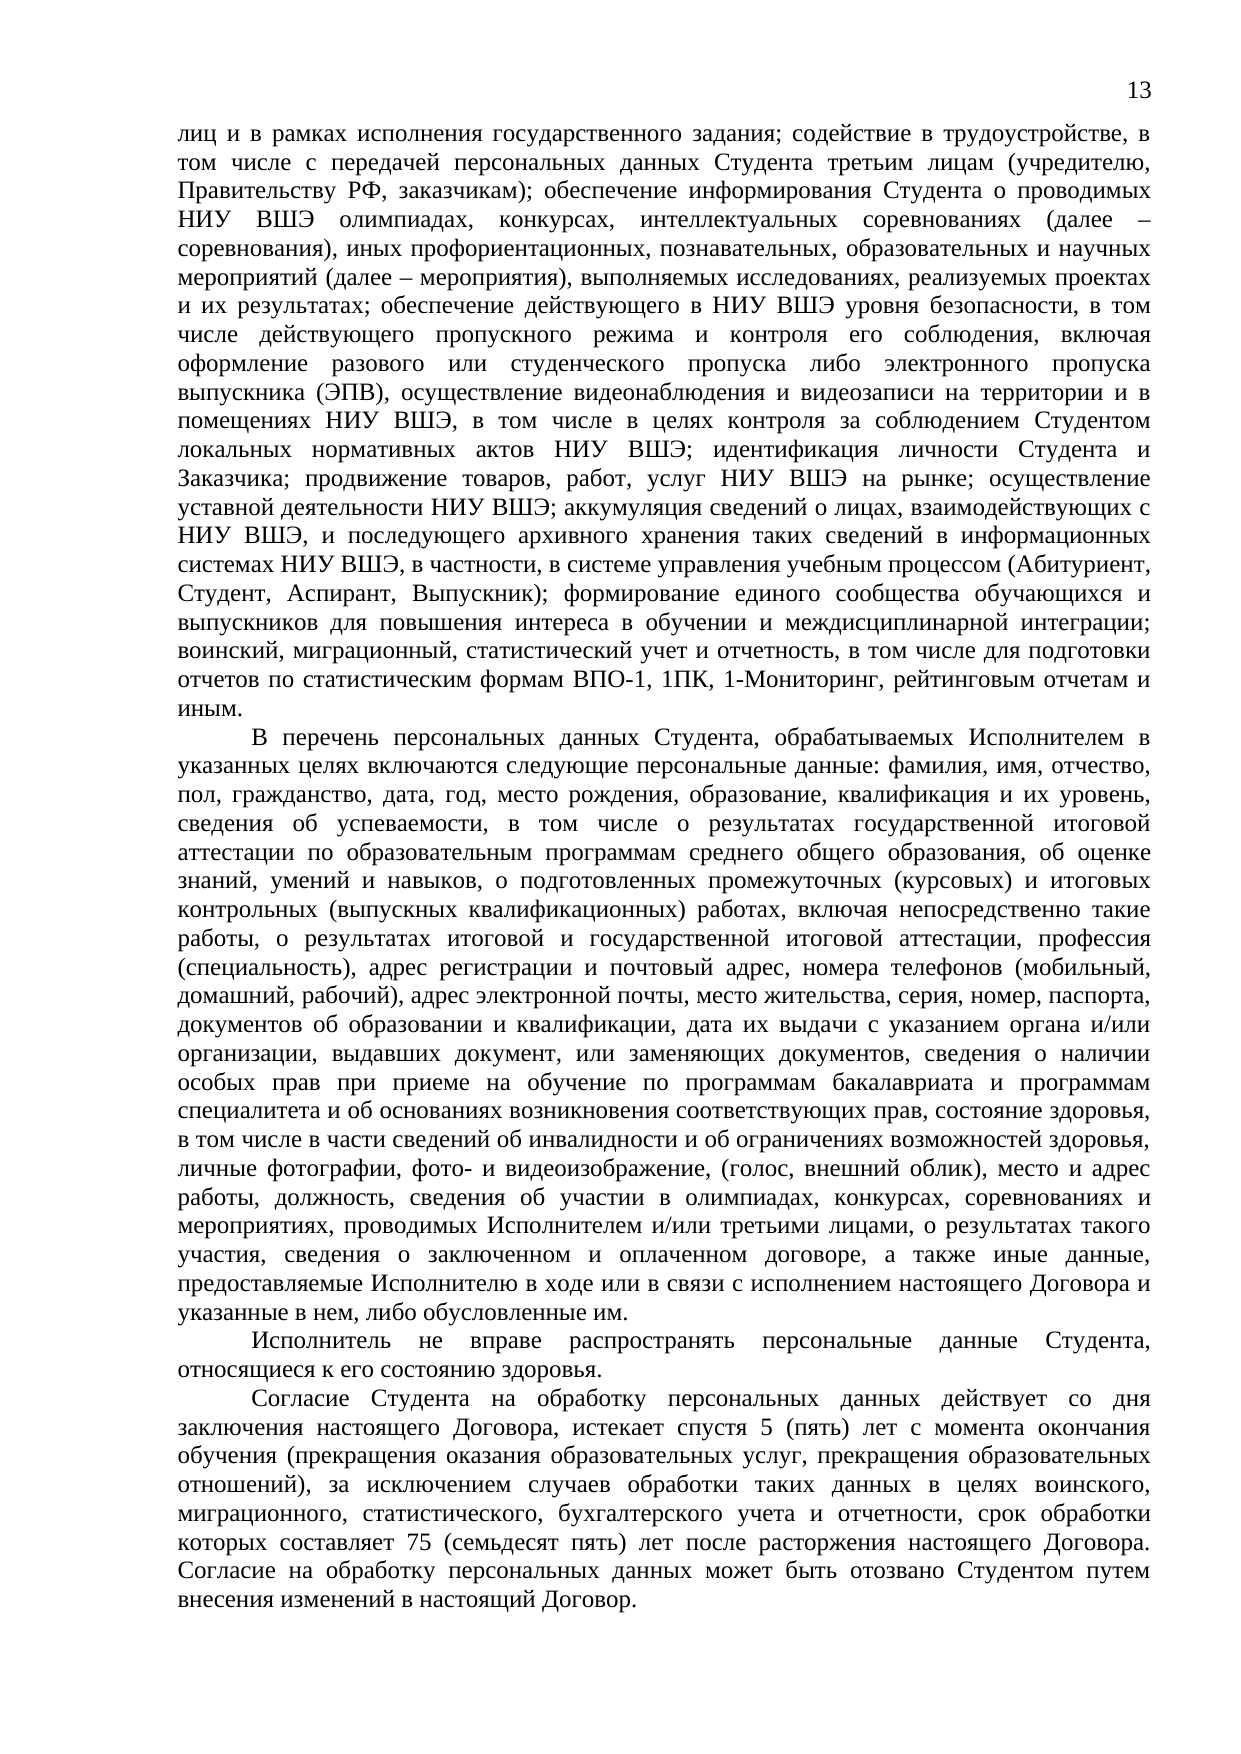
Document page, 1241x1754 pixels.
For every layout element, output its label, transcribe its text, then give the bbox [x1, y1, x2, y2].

text В перечень персональных данных Студента, обрабатываемых Исполнителем в указанных целях включаются следующие персональные данные: фамилия, имя, отчество, пол, гражданство, дата, год, место рождения, образование, квалификация и их уровень, сведения об успеваемости, в том числе о результатах государственной итоговой аттестации по образовательным программам среднего общего образования, об оценке знаний, умений и навыков, о подготовленных промежуточных (курсовых) и итоговых контрольных (выпускных квалификационных) работах, включая непосредственно такие работы, о результатах итоговой и государственной итоговой аттестации, профессия (специальность), адрес регистрации и почтовый адрес, номера телефонов (мобильный, домашний, рабочий), адрес электронной почты, место жительства, серия, номер, паспорта, документов об образовании и квалификации, дата их выдачи с указанием органа и/или организации, выдавших документ, или заменяющих документов, сведения о наличии особых прав при приеме на обучение по программам бакалавриата и программам специалитета и об основаниях возникновения соответствующих прав, состояние здоровья, в том числе в части сведений об инвалидности и об ограничениях возможностей здоровья, личные фотографии, фото- и видеоизображение, (голос, внешний облик), место и адрес работы, должность, сведения об участии в олимпиадах, конкурсах, соревнованиях и мероприятиях, проводимых Исполнителем и/или третьими лицами, о результатах такого участия, сведения о заключенном и оплаченном договоре, а также иные данные, предоставляемые Исполнителю в ходе или в связи с исполнением настоящего Договора и указанные в нем, либо обусловленные им. [177, 722, 1152, 1326]
text Согласие Студента на обработку персональных данных действует со дня заключения настоящего Договора, истекает спустя 5 (пять) лет с момента окончания обучения (прекращения оказания образовательных услуг, прекращения образовательных отношений), за исключением случаев обработки таких данных в целях воинского, миграционного, статистического, бухгалтерского учета и отчетности, срок обработки которых составляет 75 (семьдесят пять) лет после расторжения настоящего Договора. Согласие на обработку персональных данных может быть отозвано Студентом путем внесения изменений в настоящий Договор. [177, 1383, 1152, 1613]
text Исполнитель не вправе распространять персональные данные Студента, относящиеся к его состоянию здоровья. [177, 1326, 1152, 1383]
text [177, 118, 1152, 722]
